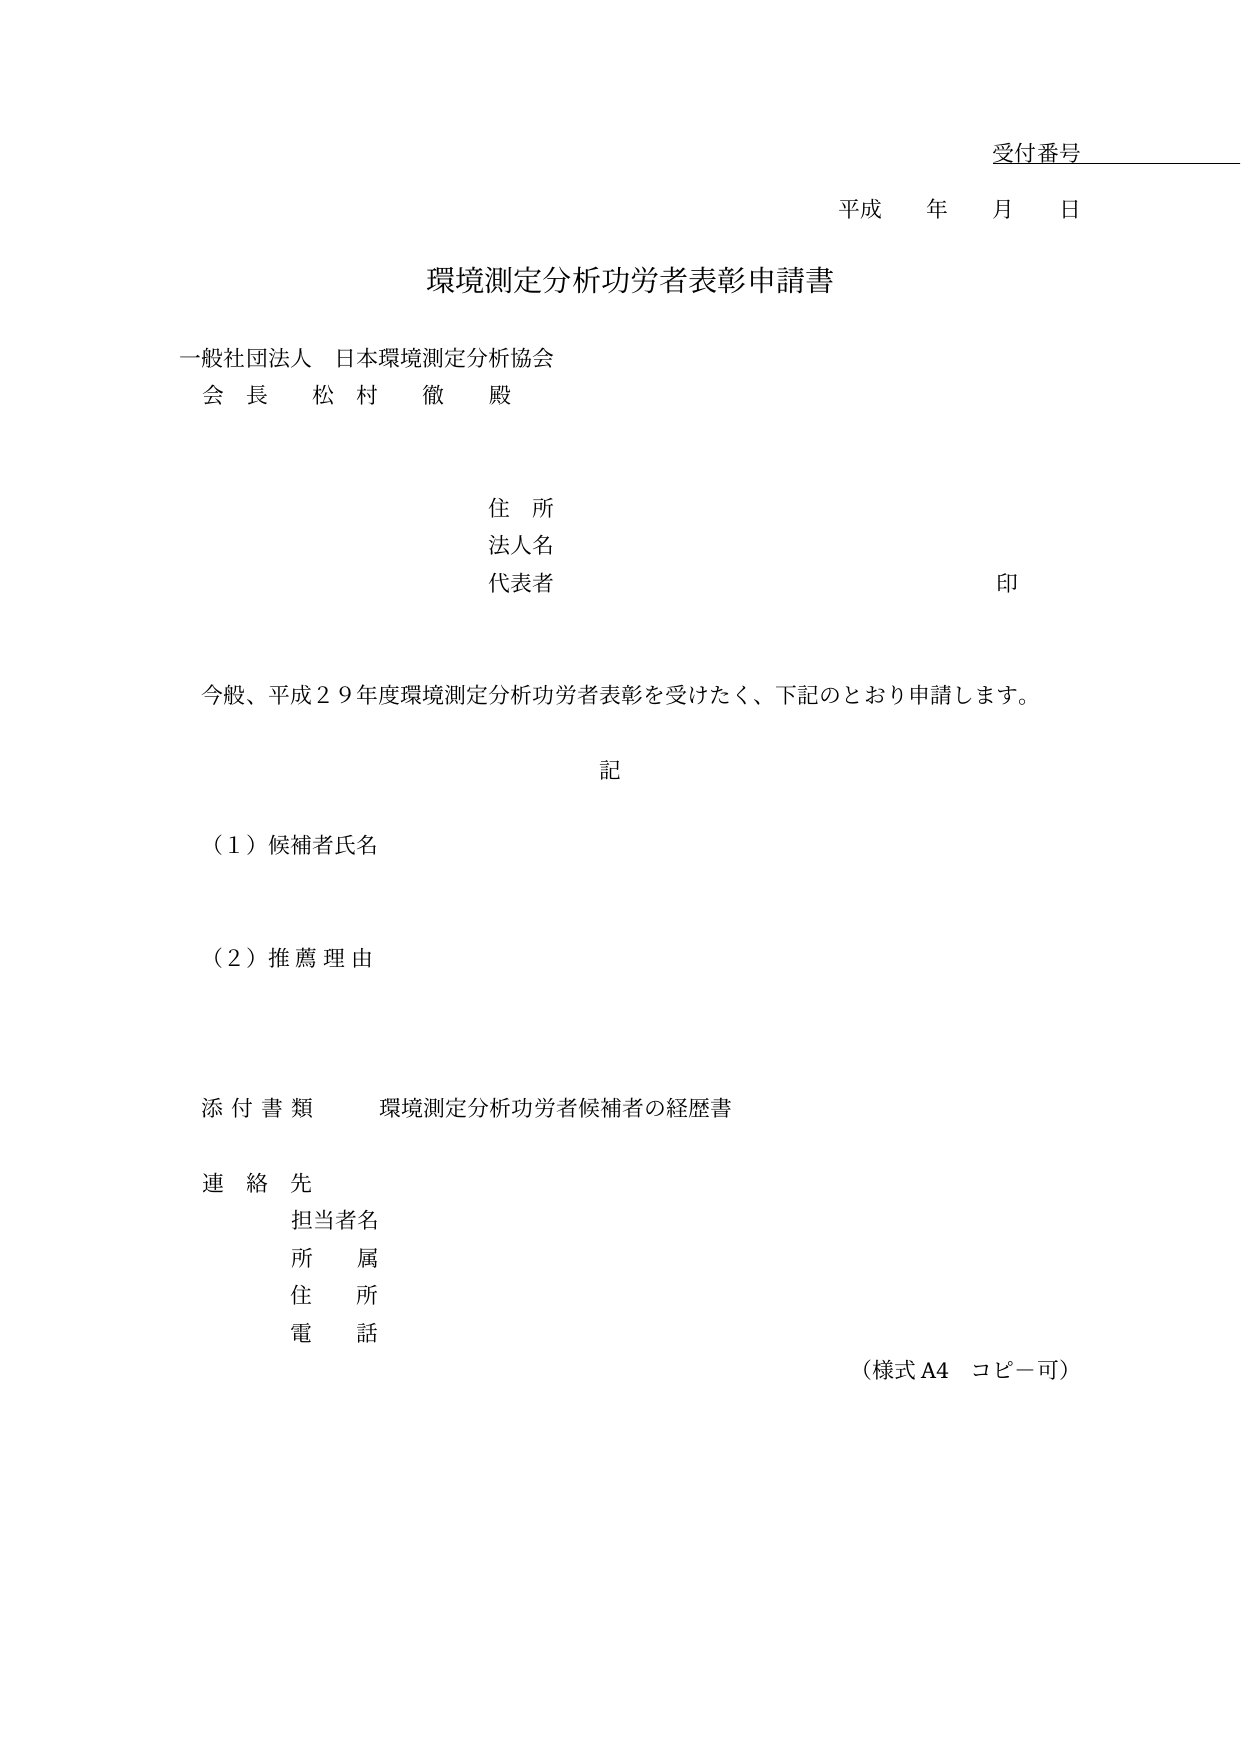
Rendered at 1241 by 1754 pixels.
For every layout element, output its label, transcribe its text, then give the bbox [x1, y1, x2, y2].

text 連 絡 先 [179, 1161, 1081, 1199]
text （様式A4 コピ－可） [179, 1349, 1081, 1386]
text 担当者名 [179, 1199, 1081, 1236]
text 添付書類 環境測定分析功労者候補者の経歴書 [179, 1086, 1081, 1124]
text 所 属 [179, 1236, 1081, 1274]
text 電 話 [179, 1311, 1081, 1349]
text （２）推 薦 理 由 [179, 936, 1081, 974]
text 法人名 [179, 524, 1081, 561]
text 今般、平成２９年度環境測定分析功労者表彰を受けたく、下記のとおり申請します。 [179, 674, 1081, 711]
text 受付番号 [179, 136, 1081, 167]
text 住 所 [179, 1274, 1081, 1311]
text （１）候補者氏名 [179, 824, 1081, 861]
text 一般社団法人 日本環境測定分析協会 [179, 336, 1081, 374]
text 住 所 [179, 486, 1081, 524]
text 記 [179, 749, 1081, 786]
text 会 長 松 村 徹 殿 [179, 374, 1081, 411]
text 平成 年 月 日 [179, 192, 1081, 224]
text 環境測定分析功労者表彰申請書 [179, 261, 1081, 299]
text 代表者 印 [179, 561, 1081, 599]
